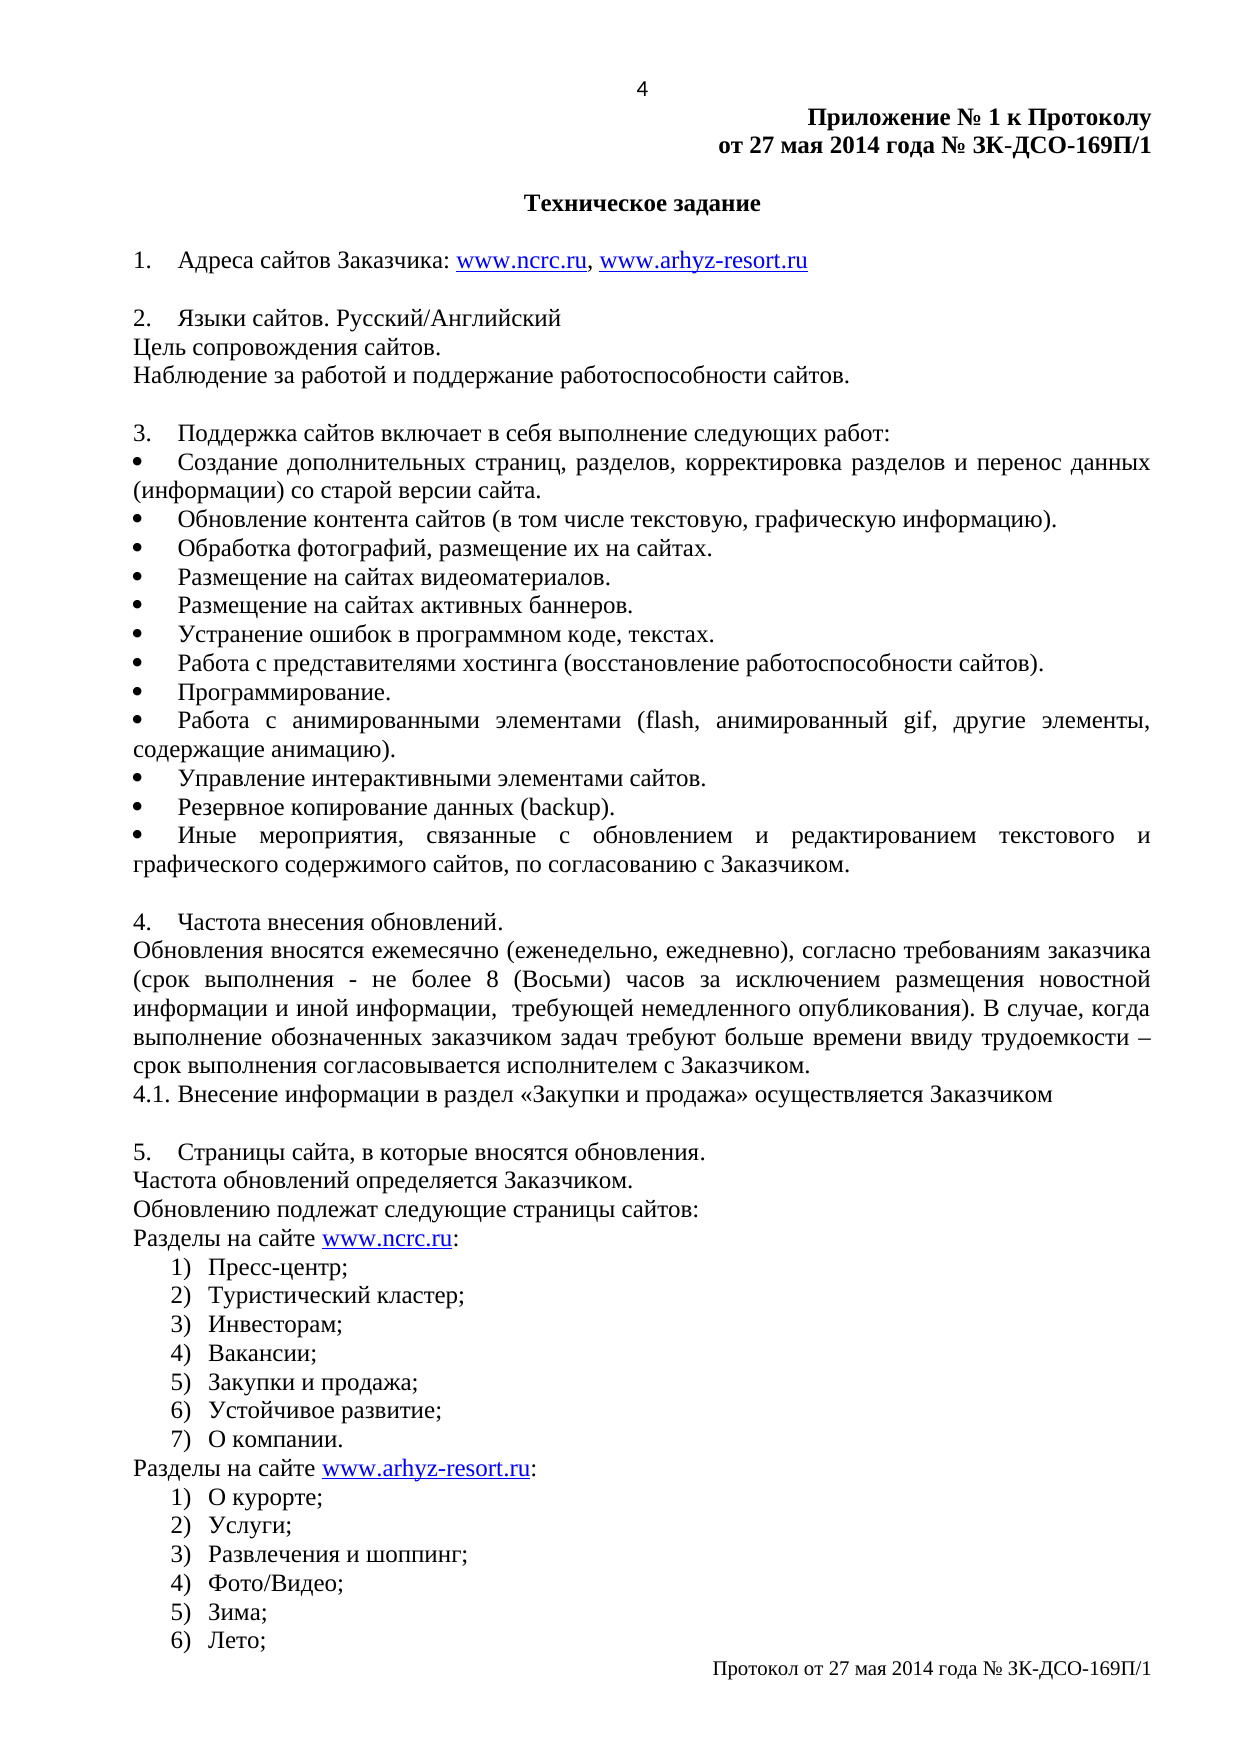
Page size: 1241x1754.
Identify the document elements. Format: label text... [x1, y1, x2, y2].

text Разделы на сайте www.ncrc.ru: [133, 1223, 1152, 1252]
list Резервное копирование данных (backup). [133, 792, 1152, 821]
list Создание дополнительных страниц, разделов, корректировка разделов и перенос данных (информации) со старой версии сайта. [133, 447, 1152, 504]
list Закупки и продажа; [170, 1367, 1152, 1396]
text Наблюдение за работой и поддержание работоспособности сайтов. [133, 361, 1152, 389]
list Обработка фотографий, размещение их на сайтах. [133, 533, 1152, 562]
text 5. Страницы сайта, в которые вносятся обновления. [133, 1137, 1152, 1166]
text Приложение № 1 к Протоколу от 27 мая 2014 года № ЗК-ДСО-169П/1 [133, 102, 1152, 159]
text Цель сопровождения сайтов. [133, 332, 1152, 361]
list Зима; [170, 1597, 1152, 1626]
list Развлечения и шоппинг; [170, 1539, 1152, 1568]
list Инвесторам; [170, 1309, 1152, 1338]
list Программирование. [133, 677, 1152, 706]
text 2. Языки сайтов. Русский/Английский [133, 303, 1152, 332]
list Управление интерактивными элементами сайтов. [133, 763, 1152, 792]
text 4.1. Внесение информации в раздел «Закупки и продажа» осуществляется Заказчиком [133, 1079, 1152, 1108]
list Вакансии; [170, 1338, 1152, 1367]
list Фото/Видео; [170, 1568, 1152, 1597]
list О компании. [170, 1424, 1152, 1453]
list Туристический кластер; [170, 1281, 1152, 1309]
list Услуги; [170, 1511, 1152, 1539]
list Пресс-центр; [170, 1252, 1152, 1281]
text 4. Частота внесения обновлений. [133, 907, 1152, 936]
list Обновление контента сайтов (в том числе текстовую, графическую информацию). [133, 504, 1152, 533]
list Устойчивое развитие; [170, 1396, 1152, 1424]
text Частота обновлений определяется Заказчиком. [133, 1166, 1152, 1194]
text Обновлению подлежат следующие страницы сайтов: [133, 1194, 1152, 1223]
list Работа с представителями хостинга (восстановление работоспособности сайтов). [133, 648, 1152, 677]
list Лето; [170, 1626, 1152, 1654]
list Устранение ошибок в программном коде, текстах. [133, 619, 1152, 648]
list Работа с анимированными элементами (flash, анимированный gif, другие элементы, содержащие анимацию). [133, 706, 1152, 763]
text Разделы на сайте www.arhyz-resort.ru: [133, 1453, 1152, 1482]
list Размещение на сайтах видеоматериалов. [133, 562, 1152, 591]
list О курорте; [170, 1482, 1152, 1511]
text Техническое задание [133, 188, 1152, 217]
text 1. Адреса сайтов Заказчика: www.ncrc.ru, www.arhyz-resort.ru [133, 246, 1152, 274]
text 3. Поддержка сайтов включает в себя выполнение следующих работ: [133, 418, 1152, 447]
list Иные мероприятия, связанные с обновлением и редактированием текстового и графического содержимого сайтов, по согласованию с Заказчиком. [133, 821, 1152, 878]
text Обновления вносятся ежемесячно (еженедельно, ежедневно), согласно требованиям заказчика (срок выполнения - не более 8 (Восьми) часов за исключением размещения новостной информации и иной информации, требующей немедленного опубликования). В случае, когда выполнение обозначенных заказчиком задач требуют больше времени ввиду трудоемкости – срок выполнения согласовывается исполнителем с Заказчиком. [133, 936, 1152, 1079]
list Размещение на сайтах активных баннеров. [133, 591, 1152, 619]
